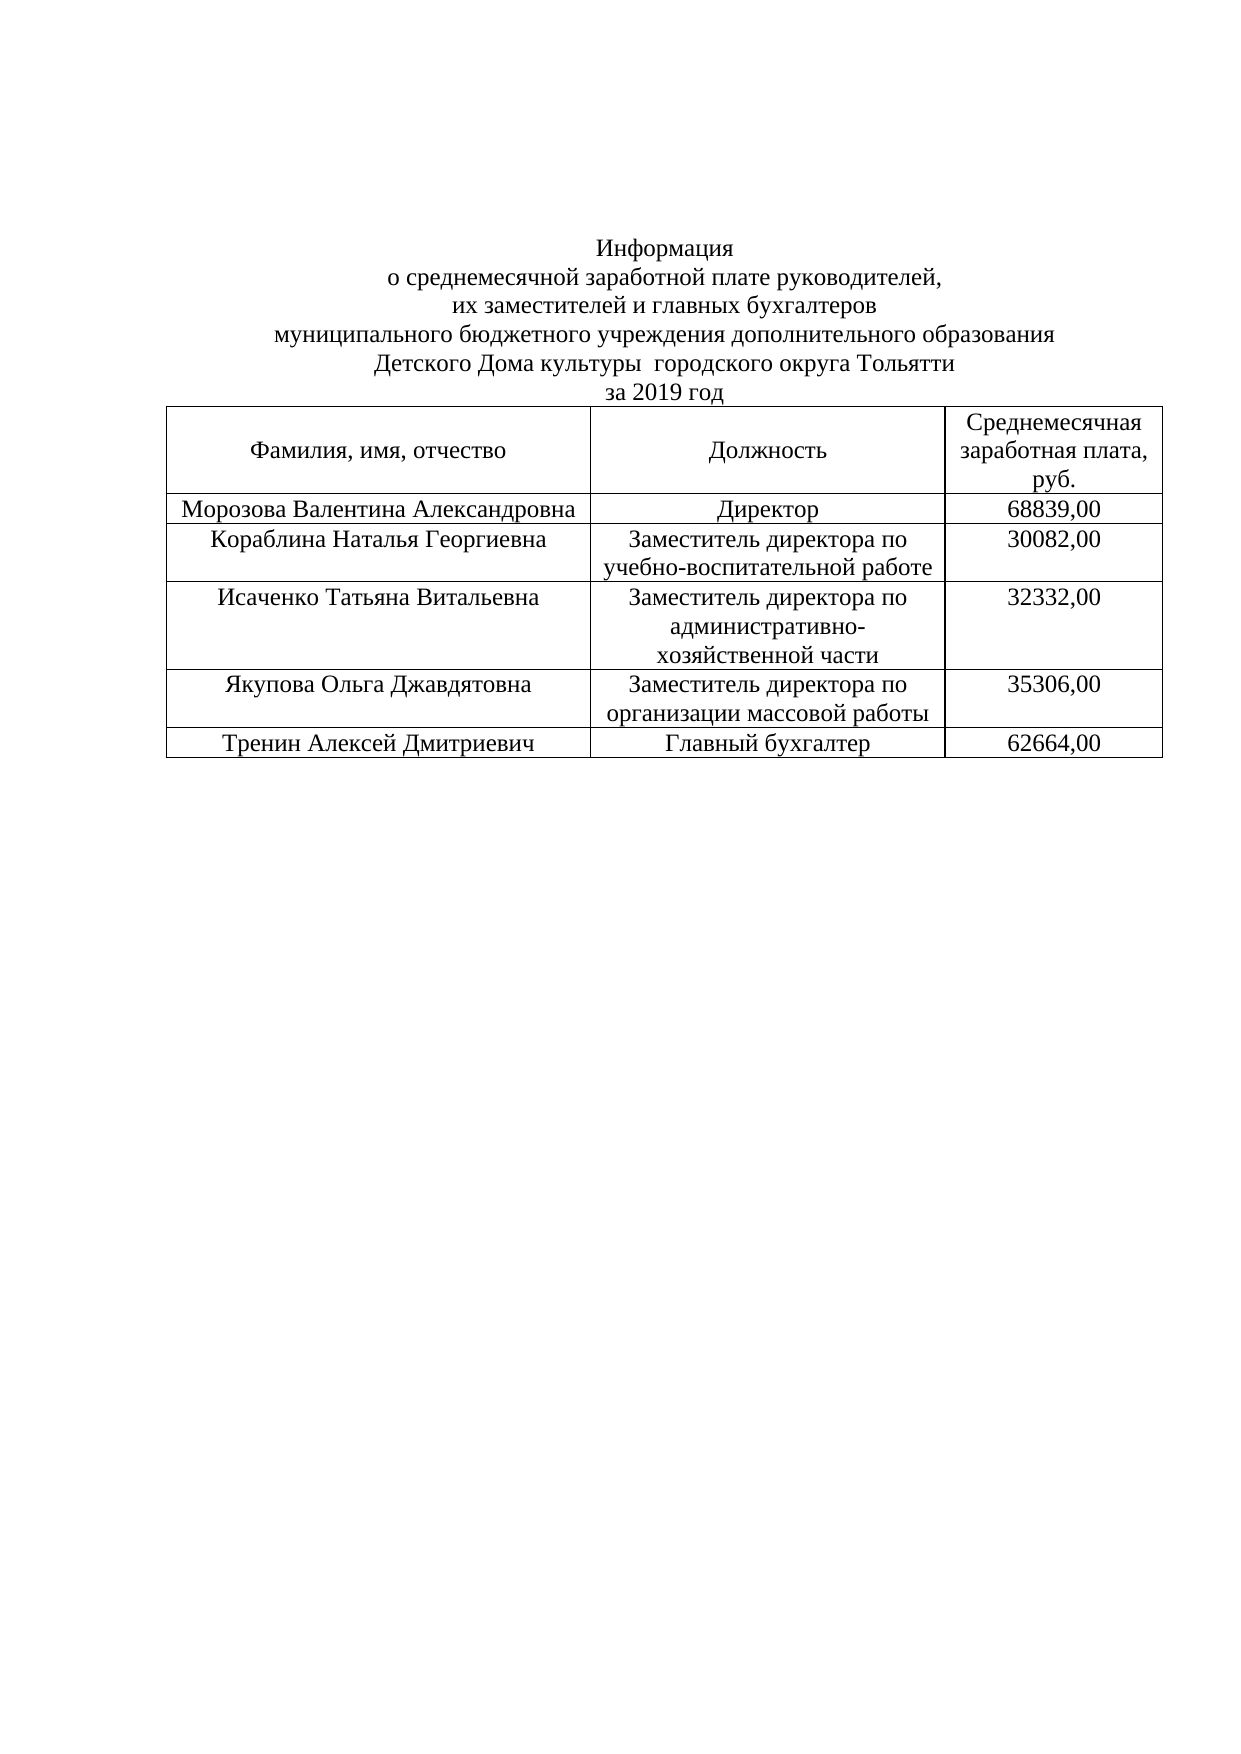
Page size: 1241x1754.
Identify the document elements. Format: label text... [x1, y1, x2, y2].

table_cell 35306,00 [946, 670, 1162, 727]
text Детского Дома культуры городского округа Тольятти [177, 348, 1152, 377]
text о среднемесячной заработной плате руководителей, [177, 262, 1152, 291]
text Информация [177, 233, 1152, 262]
table_cell Заместитель директора по учебно-воспитательной работе [591, 524, 944, 581]
text муниципального бюджетного учреждения дополнительного образования [177, 319, 1152, 348]
table_cell Якупова Ольга Джавдятовна [167, 670, 590, 727]
table_cell 62664,00 [946, 728, 1162, 757]
table_cell Кораблина Наталья Георгиевна [167, 524, 590, 581]
table_cell 32332,00 [946, 582, 1162, 668]
table_cell Заместитель директора по организации массовой работы [591, 670, 944, 727]
table_cell 68839,00 [946, 494, 1162, 523]
table_cell Директор [591, 494, 944, 523]
table_cell 30082,00 [946, 524, 1162, 581]
table_header Должность [591, 407, 944, 493]
table_cell Тренин Алексей Дмитриевич [167, 728, 590, 757]
table_cell Заместитель директора по административно-хозяйственной части [591, 582, 944, 668]
table_header Среднемесячная заработная плата, руб. [946, 407, 1162, 493]
table_cell Исаченко Татьяна Витальевна [167, 582, 590, 668]
text за 2019 год [177, 377, 1152, 406]
table_cell Морозова Валентина Александровна [167, 494, 590, 523]
text их заместителей и главных бухгалтеров [177, 291, 1152, 319]
table_header Фамилия, имя, отчество [167, 407, 590, 493]
table_cell Главный бухгалтер [591, 728, 944, 757]
